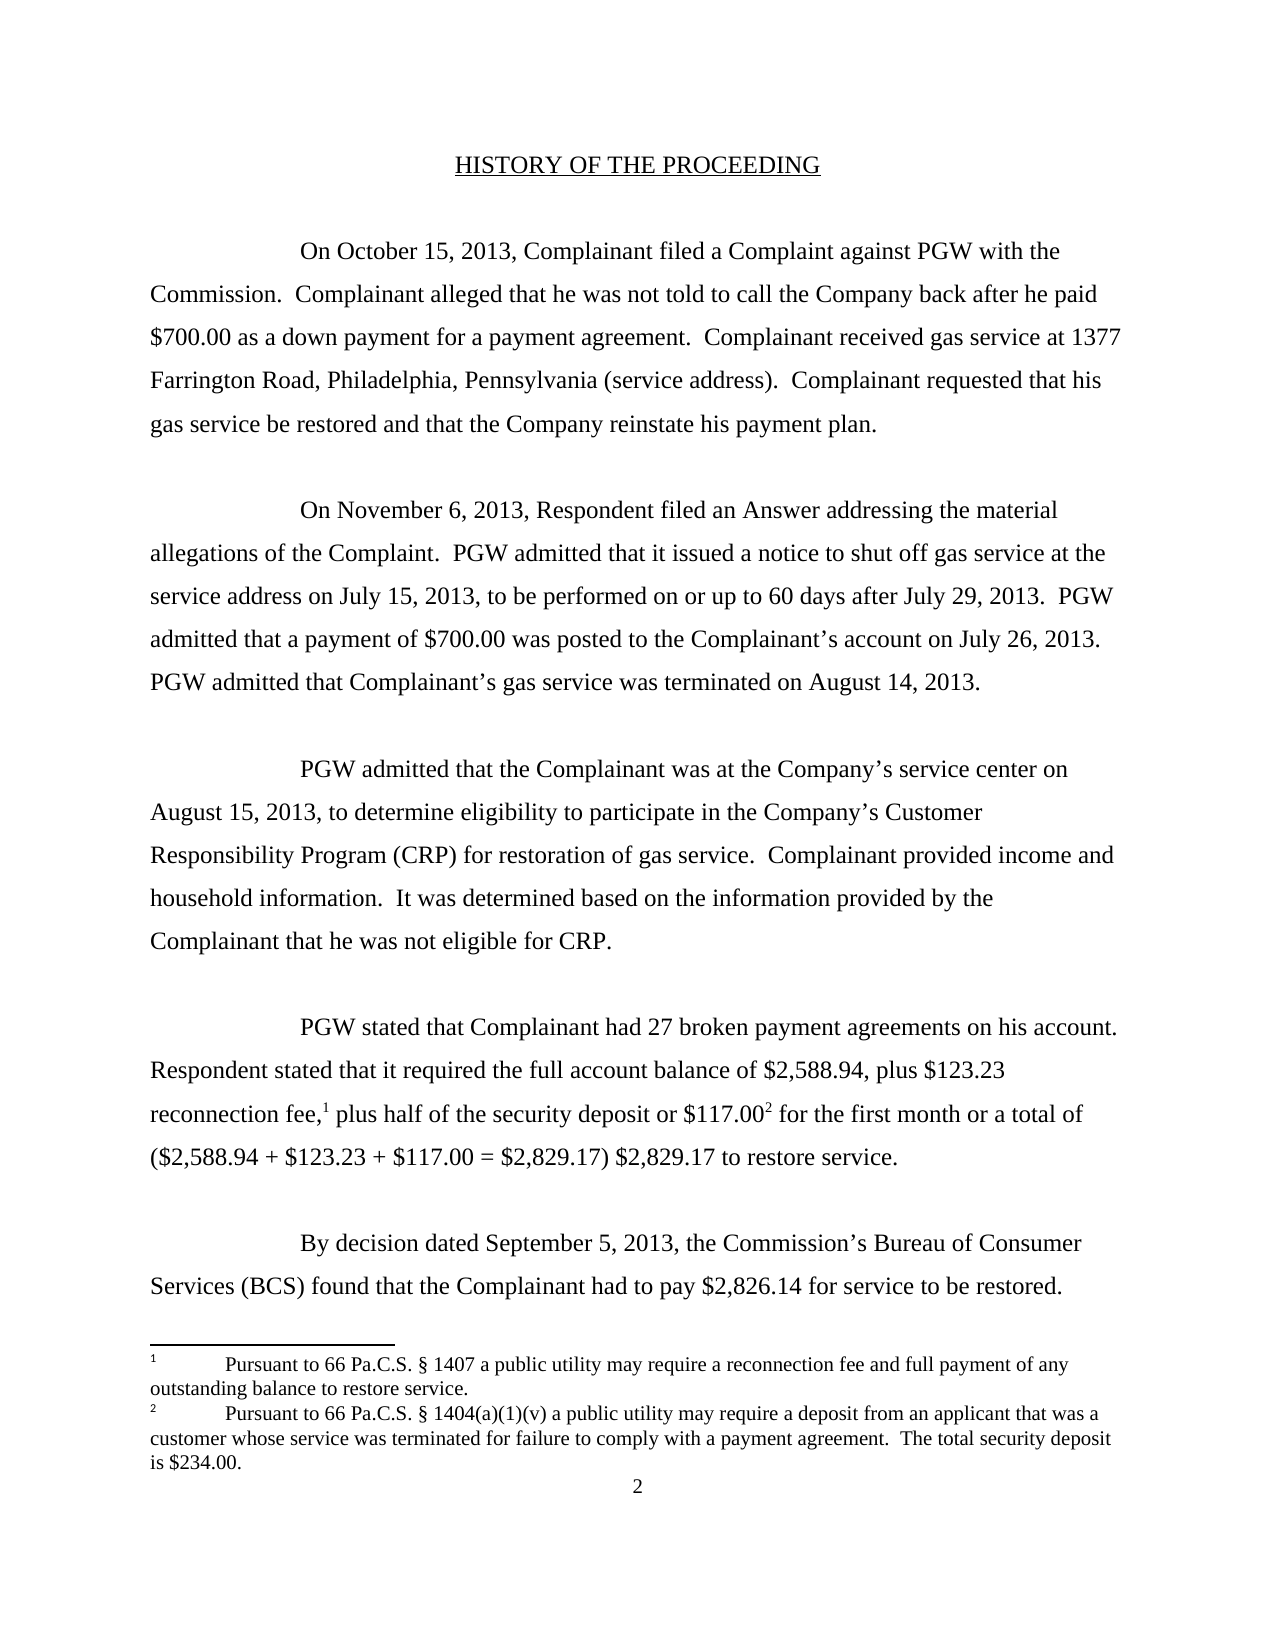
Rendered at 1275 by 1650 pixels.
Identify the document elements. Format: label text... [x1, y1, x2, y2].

text By decision dated September 5, 2013, the Commission’s Bureau of Consumer Services (BCS) found that the Complainant had to pay $2,826.14 for service to be restored. [150, 1228, 1125, 1300]
text PGW stated that Complainant had 27 broken payment agreements on his account. Respondent stated that it required the full account balance of $2,588.94, plus $123.23 reconnection fee, plus half of the security deposit or $117.00 for the first month or a total of ($2,588.94 + $123.23 + $117.00 = $2,829.17) $2,829.17 to restore service. [150, 1012, 1125, 1171]
text On November 6, 2013, Respondent filed an Answer addressing the material allegations of the Complaint. PGW admitted that it issued a notice to shut off gas service at the service address on July 15, 2013, to be performed on or up to 60 days after July 29, 2013. PGW admitted that a payment of $700.00 was posted to the Complainant’s account on July 26, 2013. PGW admitted that Complainant’s gas service was terminated on August 14, 2013. [150, 495, 1125, 696]
text PGW admitted that the Complainant was at the Company’s service center on August 15, 2013, to determine eligibility to participate in the Company’s Customer Responsibility Program (CRP) for restoration of gas service. Complainant provided income and household information. It was determined based on the information provided by the Complainant that he was not eligible for CRP. [150, 754, 1125, 955]
text history of the proceeding [150, 150, 1125, 179]
text On October 15, 2013, Complainant filed a Complaint against PGW with the Commission. Complainant alleged that he was not told to call the Company back after he paid $700.00 as a down payment for a payment agreement. Complainant received gas service at 1377 Farrington Road, Philadelphia, Pennsylvania (service address). Complainant requested that his gas service be restored and that the Company reinstate his payment plan. [150, 236, 1125, 437]
